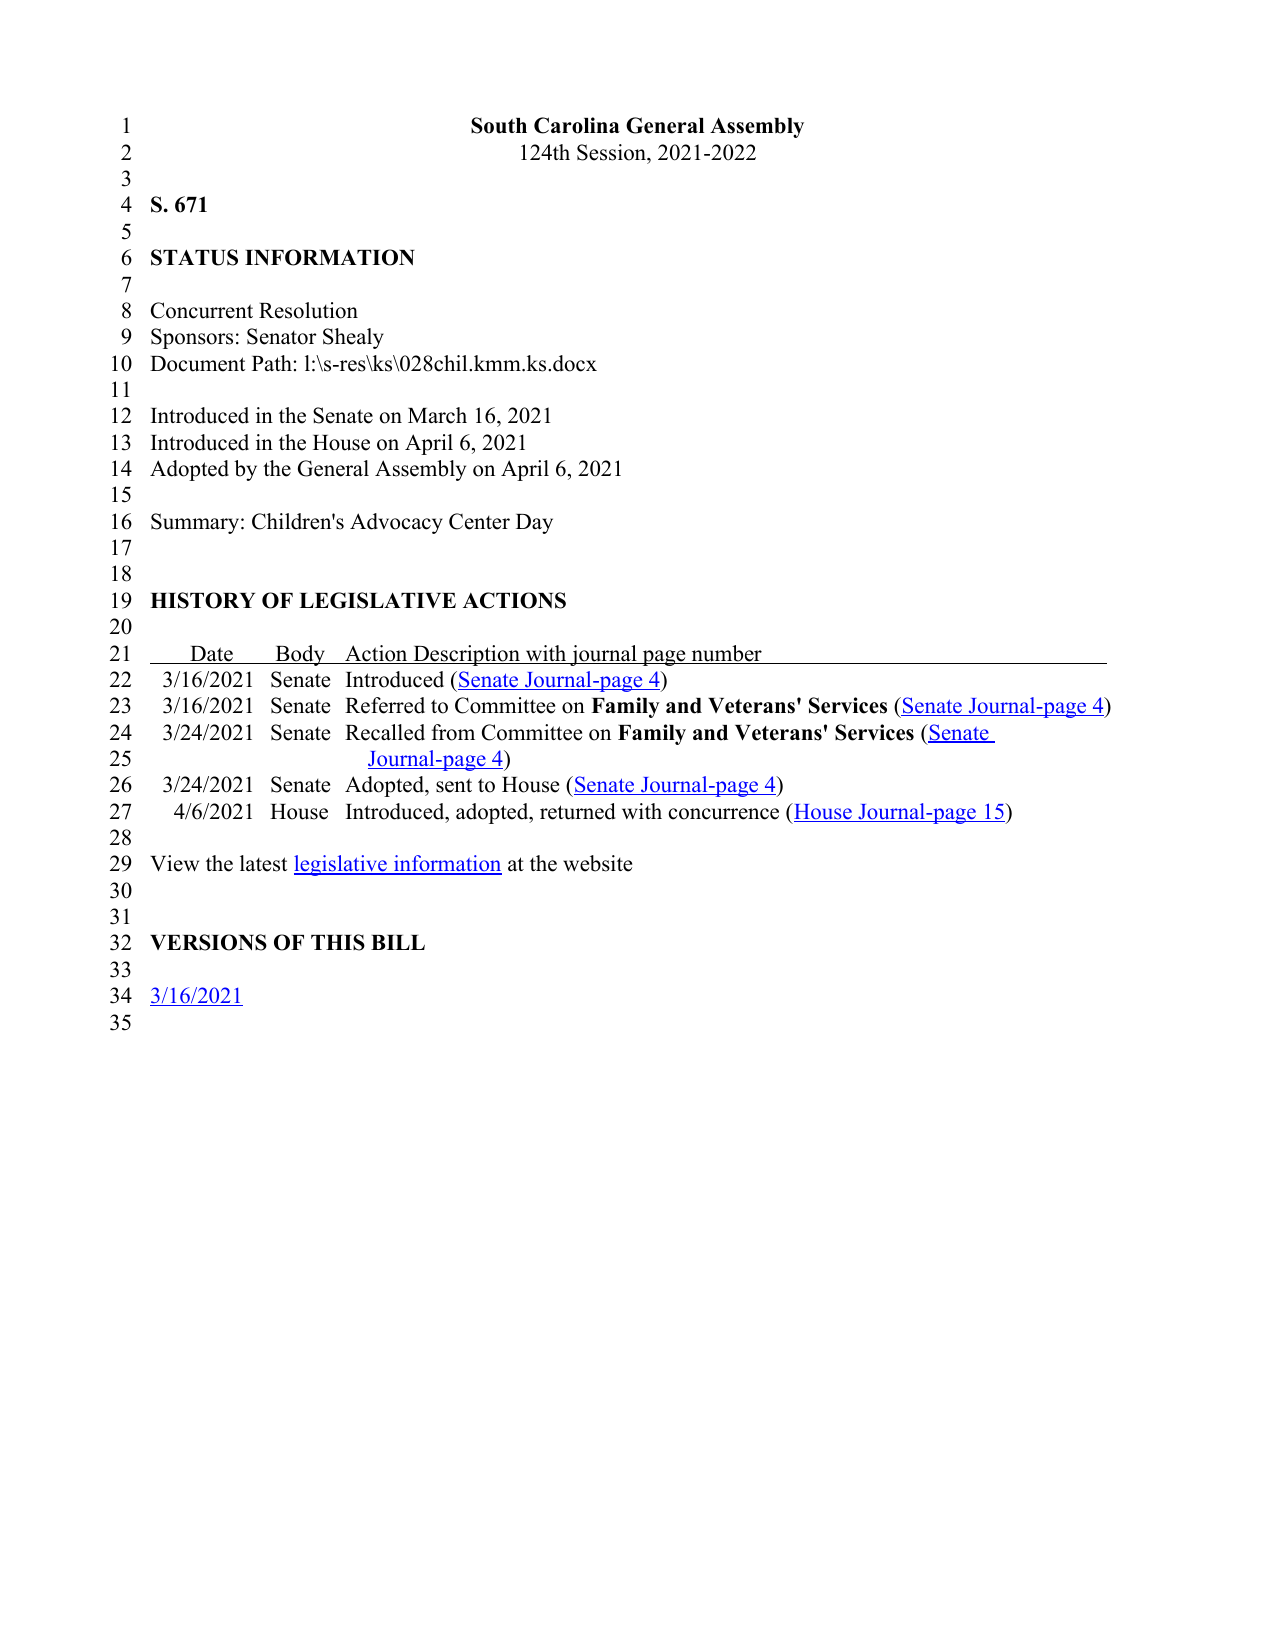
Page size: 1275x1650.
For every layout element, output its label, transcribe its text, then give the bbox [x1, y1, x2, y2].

text Date Body Action Description with journal page number [150, 639, 1125, 666]
text 3/16/2021 Senate Introduced (Senate Journal-page 4) [150, 666, 1125, 692]
text Document Path: l:\s-res\ks\028chil.kmm.ks.docx [150, 350, 1125, 376]
text 3/24/2021 Senate Recalled from Committee on Family and Veterans' Services (Senate Journal-page 4) [150, 719, 1125, 771]
text View the latest legislative information at the website [150, 850, 1125, 877]
text 3/16/2021 [150, 982, 1125, 1008]
text VERSIONS OF THIS BILL [150, 929, 1125, 956]
text Introduced in the Senate on March 16, 2021 [150, 402, 1125, 429]
text S. 671 [150, 192, 1125, 218]
text South Carolina General Assembly [150, 112, 1125, 139]
text Introduced in the House on April 6, 2021 [150, 429, 1125, 455]
text Adopted by the General Assembly on April 6, 2021 [150, 455, 1125, 481]
text 124th Session, 2021-2022 [150, 139, 1125, 165]
text 4/6/2021 House Introduced, adopted, returned with concurrence (House Journal-page 15) [150, 798, 1125, 824]
text HISTORY OF LEGISLATIVE ACTIONS [150, 587, 1125, 613]
text Concurrent Resolution [150, 297, 1125, 323]
text 3/24/2021 Senate Adopted, sent to House (Senate Journal-page 4) [150, 771, 1125, 798]
text STATUS INFORMATION [150, 244, 1125, 271]
text 3/16/2021 Senate Referred to Committee on Family and Veterans' Services (Senate Journal-page 4) [150, 692, 1125, 719]
text Summary: Children's Advocacy Center Day [150, 508, 1125, 534]
text Sponsors: Senator Shealy [150, 323, 1125, 350]
